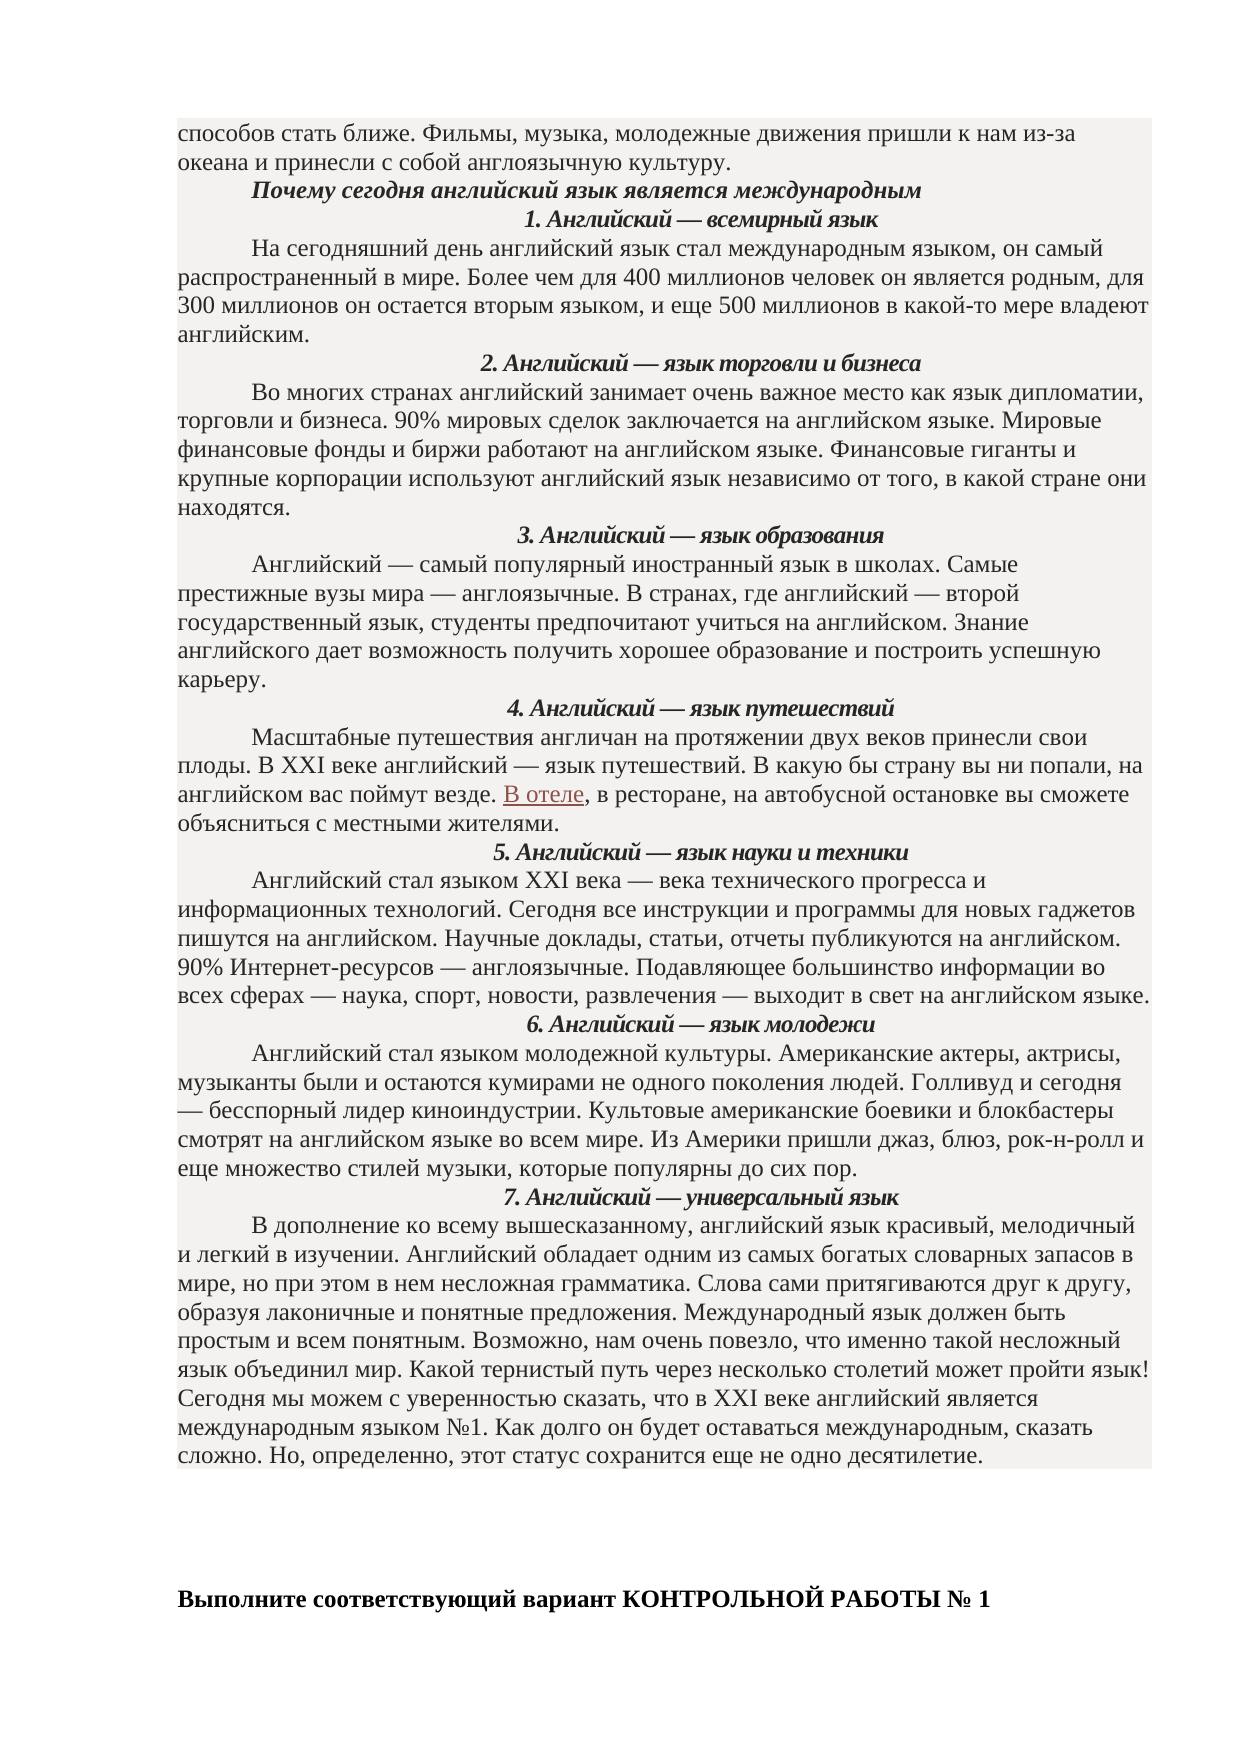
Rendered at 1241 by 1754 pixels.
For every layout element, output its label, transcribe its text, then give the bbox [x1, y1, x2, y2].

subtitle 4. Английский — язык путешествий [177, 693, 1152, 722]
text Во многих странах английский занимает очень важное место как язык дипломатии, торговли и бизнеса. 90% мировых сделок заключается на английском языке. Мировые финансовые фонды и биржи работают на английском языке. Финансовые гиганты и крупные корпорации используют английский язык независимо от того, в какой стране они находятся. [177, 377, 1152, 521]
text Масштабные путешествия англичан на протяжении двух веков принесли свои плоды. В XXI веке английский — язык путешествий. В какую бы страну вы ни попали, на английском вас поймут везде. В отеле, в ресторане, на автобусной остановке вы сможете объясниться с местными жителями. [177, 722, 1152, 837]
text Английский стал языком молодежной культуры. Американские актеры, актрисы, музыканты были и остаются кумирами не одного поколения людей. Голливуд и сегодня — бесспорный лидер киноиндустрии. Культовые американские боевики и блокбастеры смотрят на английском языке во всем мире. Из Америки пришли джаз, блюз, рок-н-ролл и еще множество стилей музыки, которые популярны до сих пор. [177, 1038, 1152, 1182]
subtitle 3. Английский — язык образования [177, 521, 1152, 549]
subtitle 5. Английский — язык науки и техники [177, 837, 1152, 866]
subtitle 6. Английский — язык молодежи [177, 1009, 1152, 1038]
subtitle 1. Английский — всемирный язык [177, 204, 1152, 233]
text На сегодняшний день английский язык стал международным языком, он самый распространенный в мире. Более чем для 400 миллионов человек он является родным, для 300 миллионов он остается вторым языком, и еще 500 миллионов в какой-то мере владеют английским. [177, 233, 1152, 348]
text В дополнение ко всему вышесказанному, английский язык красивый, мелодичный и легкий в изучении. Английский обладает одним из самых богатых словарных запасов в мире, но при этом в нем несложная грамматика. Слова сами притягиваются друг к другу, образуя лаконичные и понятные предложения. Международный язык должен быть простым и всем понятным. Возможно, нам очень повезло, что именно такой несложный язык объединил мир. Какой тернистый путь через несколько столетий может пройти язык! Сегодня мы можем с уверенностью сказать, что в XXI веке английский является международным языком №1. Как долго он будет оставаться международным, сказать сложно. Но, определенно, этот статус сохранится еще не одно десятилетие. [177, 1211, 1152, 1469]
subtitle Почему сегодня английский язык является международным [177, 176, 1152, 204]
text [177, 118, 1152, 176]
text Английский — самый популярный иностранный язык в школах. Самые престижные вузы мира — англоязычные. В странах, где английский — второй государственный язык, студенты предпочитают учиться на английском. Знание английского дает возможность получить хорошее образование и построить успешную карьеру. [177, 549, 1152, 693]
text Английский стал языком XXI века — века технического прогресса и информационных технологий. Сегодня все инструкции и программы для новых гаджетов пишутся на английском. Научные доклады, статьи, отчеты публикуются на английском. 90% Интернет-ресурсов — англоязычные. Подавляющее большинство информации во всех сферах — наука, спорт, новости, развлечения — выходит в свет на английском языке. [177, 866, 1152, 1009]
text Выполните соответствующий вариант КОНТРОЛЬНОЙ РАБОТЫ № 1 [177, 1584, 1152, 1613]
subtitle 7. Английский — универсальный язык [177, 1182, 1152, 1211]
subtitle 2. Английский — язык торговли и бизнеса [177, 348, 1152, 377]
